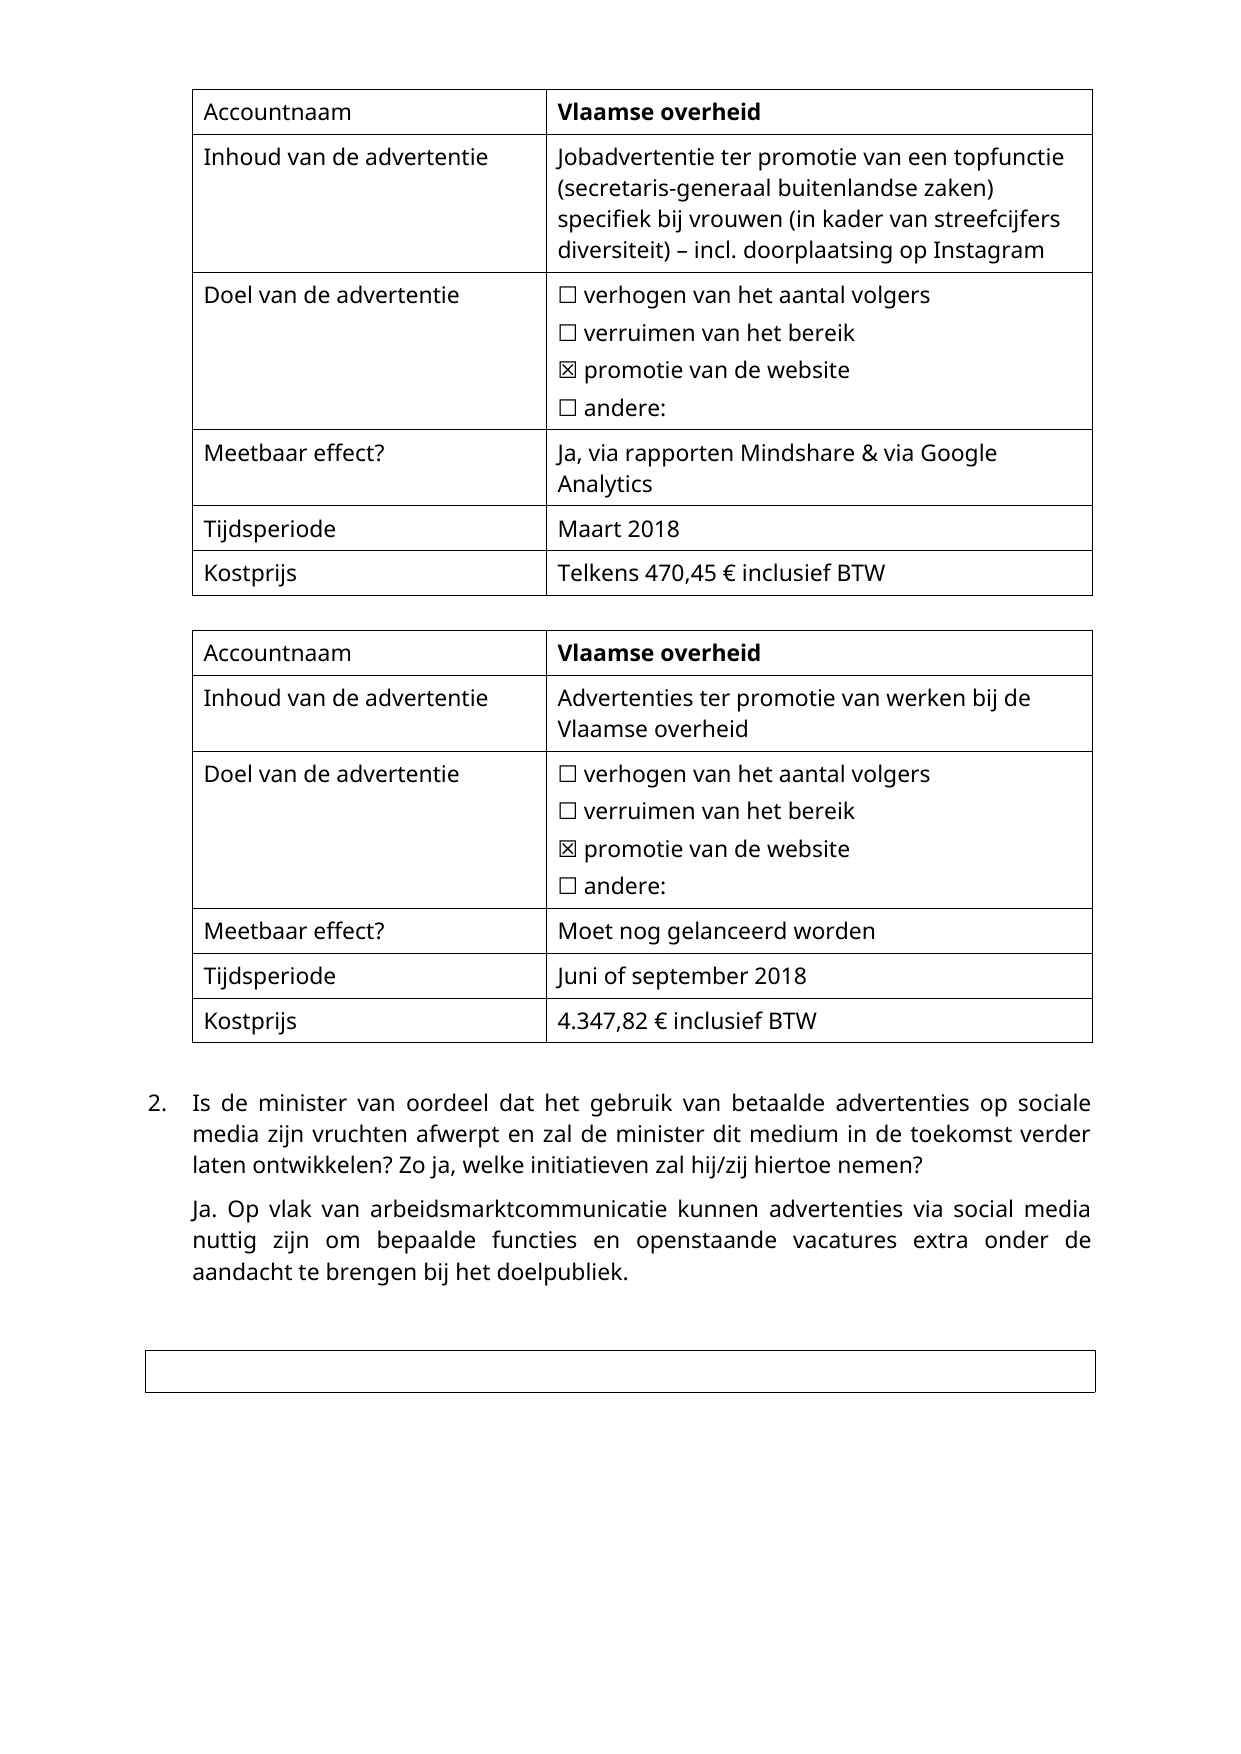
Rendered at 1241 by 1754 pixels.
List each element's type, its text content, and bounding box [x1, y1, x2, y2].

table_cell Inhoud van de advertentie [193, 135, 546, 272]
table_cell Tijdsperiode [193, 954, 546, 997]
table_cell Ja, via rapporten Mindshare & via Google Analytics [547, 430, 1092, 505]
list Ja. Op vlak van arbeidsmarktcommunicatie kunnen advertenties via social media nuttig zijn om bepaalde functies en openstaande vacatures extra onder de aandacht te brengen bij het doelpubliek. [192, 1193, 1092, 1287]
table_cell 4.347,82 € inclusief BTW [547, 999, 1092, 1042]
table_cell Doel van de advertentie [193, 752, 546, 908]
table_cell Jobadvertentie ter promotie van een topfunctie (secretaris-generaal buitenlandse zaken) specifiek bij vrouwen (in kader van streefcijfers diversiteit) – incl. doorplaatsing op Instagram [547, 135, 1092, 272]
table_cell Moet nog gelanceerd worden [547, 909, 1092, 953]
table_cell Doel van de advertentie [193, 273, 546, 429]
table_cell Telkens 470,45 € inclusief BTW [547, 551, 1092, 595]
table_cell Kostprijs [193, 999, 546, 1042]
table_cell Juni of september 2018 [547, 954, 1092, 997]
table_header Accountnaam [193, 631, 546, 674]
table_cell verhogen van het aantal volgers verruimen van het bereik promotie van de website andere: [547, 752, 1092, 908]
table_cell Meetbaar effect? [193, 909, 546, 953]
table_cell Kostprijs [193, 551, 546, 595]
table_cell Meetbaar effect? [193, 430, 546, 505]
table_cell Tijdsperiode [193, 506, 546, 550]
table_header Vlaamse overheid [547, 631, 1092, 674]
table_cell Inhoud van de advertentie [193, 676, 546, 751]
table_cell verhogen van het aantal volgers verruimen van het bereik promotie van de website andere: [547, 273, 1092, 429]
table_header Vlaamse overheid [547, 90, 1092, 133]
table_header Accountnaam [193, 90, 546, 133]
table_cell Maart 2018 [547, 506, 1092, 550]
text Is de minister van oordeel dat het gebruik van betaalde advertenties op sociale media zijn vruchten afwerpt en zal de minister dit medium in de toekomst verder laten ontwikkelen? Zo ja, welke initiatieven zal hij/zij hiertoe nemen? [148, 1087, 1092, 1181]
table_cell Advertenties ter promotie van werken bij de Vlaamse overheid [547, 676, 1092, 751]
